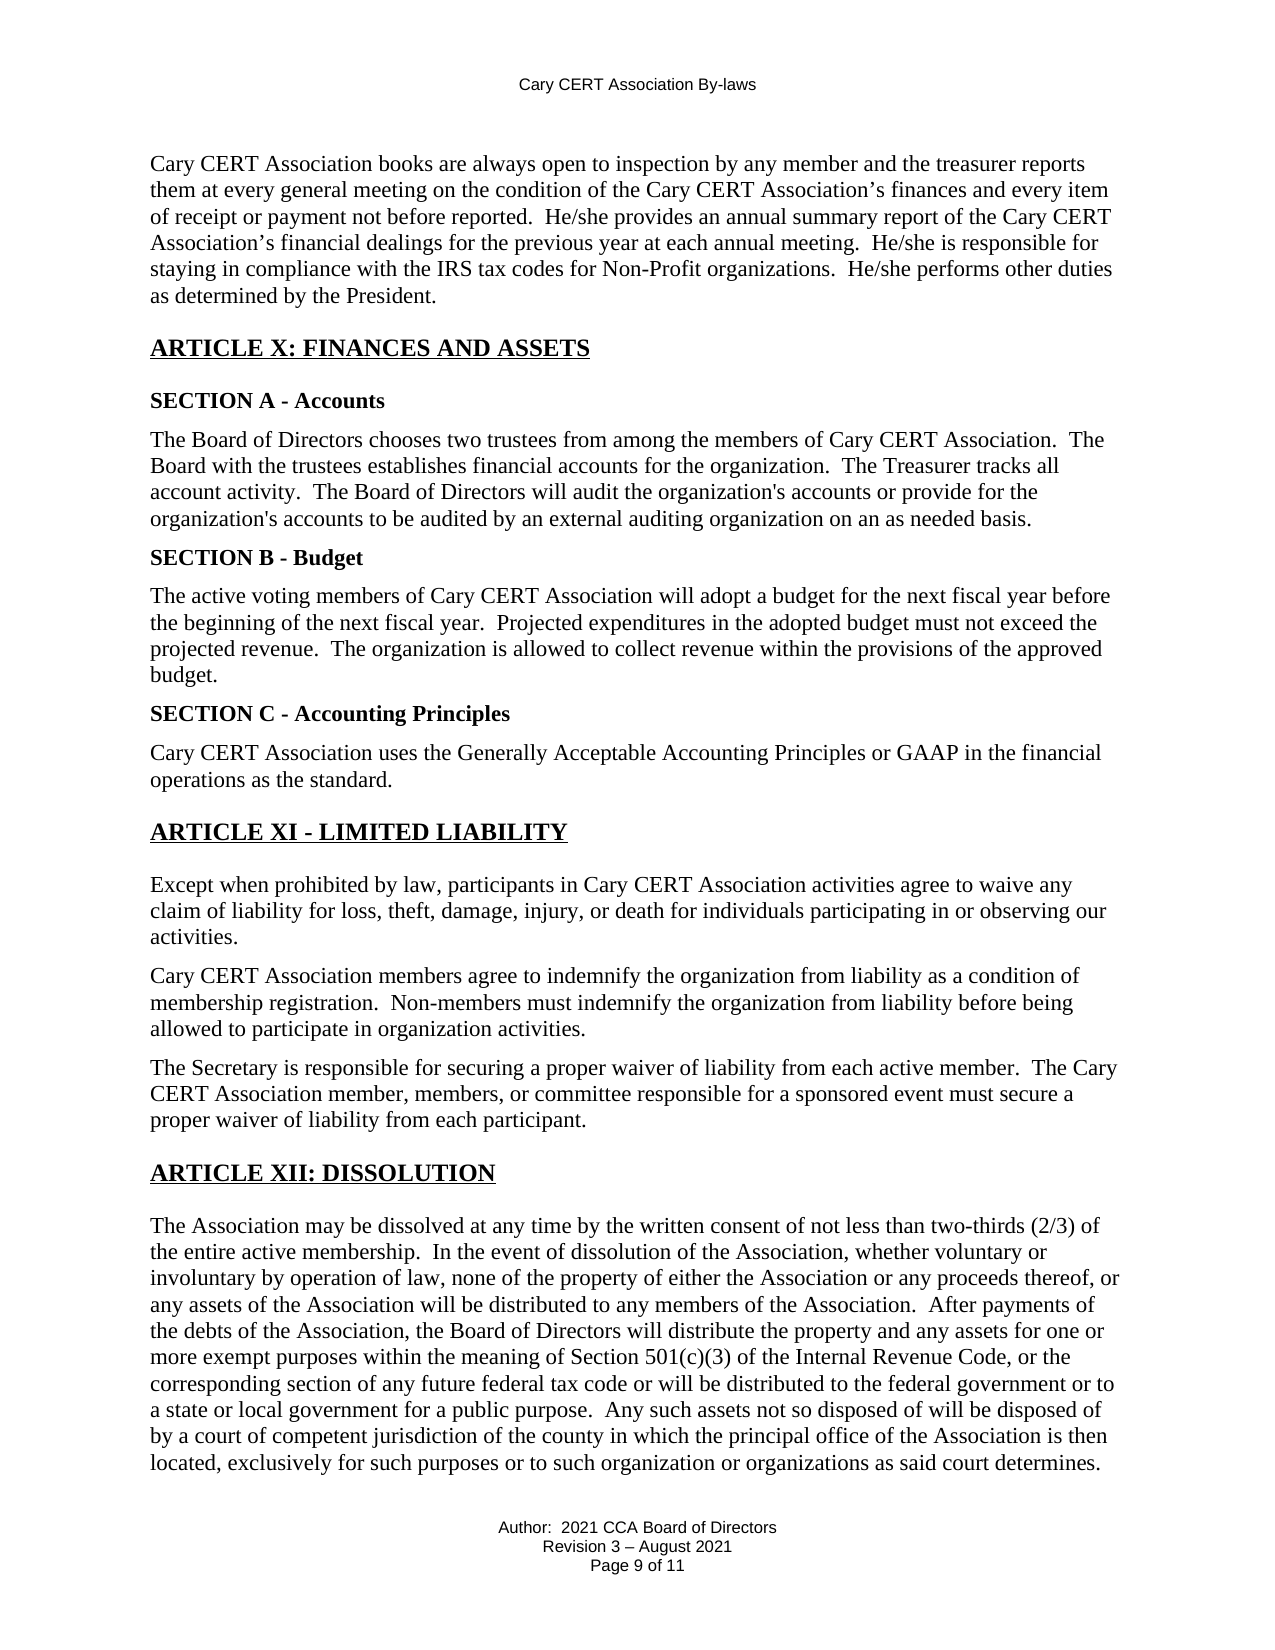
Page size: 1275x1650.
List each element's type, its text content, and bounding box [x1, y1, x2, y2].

text The Association may be dissolved at any time by the written consent of not less than two-thirds (2/3) of the entire active membership. In the event of dissolution of the Association, whether voluntary or involuntary by operation of law, none of the property of either the Association or any proceeds thereof, or any assets of the Association will be distributed to any members of the Association. After payments of the debts of the Association, the Board of Directors will distribute the property and any assets for one or more exempt purposes within the meaning of Section 501(c)(3) of the Internal Revenue Code, or the corresponding section of any future federal tax code or will be distributed to the federal government or to a state or local government for a public purpose. Any such assets not so disposed of will be disposed of by a court of competent jurisdiction of the county in which the principal office of the Association is then located, exclusively for such purposes or to such organization or organizations as said court determines. [150, 1212, 1125, 1475]
text Cary CERT Association uses the Generally Acceptable Accounting Principles or GAAP in the financial operations as the standard. [150, 739, 1125, 792]
subtitle ARTICLE XI - LIMITED LIABILITY [150, 817, 1125, 846]
text The active voting members of Cary CERT Association will adopt a budget for the next fiscal year before the beginning of the next fiscal year. Projected expenditures in the adopted budget must not exceed the projected revenue. The organization is allowed to collect revenue within the provisions of the approved budget. [150, 582, 1125, 688]
text CERT Association members agree to indemnify the organization from liability as a condition of membership registration. Non-members must indemnify the organization from liability before being allowed to participate in organization activities. [150, 962, 1125, 1041]
text Cary CERT Association books are always open to inspection by any member and the treasurer reports them at every general meeting on the condition of the Cary CERT Association’s finances and every item of receipt or payment not before reported. He/she provides an annual summary report of the Cary CERT Association’s financial dealings for the previous year at each annual meeting. He/she is responsible for staying in compliance with the IRS tax codes for Non-Profit organizations. He/she performs other duties as determined by the President. [150, 150, 1125, 308]
text SECTION C - Accounting Principles [150, 700, 1125, 727]
subtitle ARTICLE X: FINANCES AND ASSETS [150, 333, 1125, 362]
text Except when prohibited by law, participants in Cary CERT Association activities agree to waive any claim of liability for loss, theft, damage, injury, or death for individuals participating in or observing our activities. [150, 871, 1125, 950]
text SECTION A - Accounts [150, 387, 1125, 413]
text SECTION B - Budget [150, 544, 1125, 570]
text The Board of Directors chooses two trustees from among the members of Cary CERT Association. The Board with the trustees establishes financial accounts for the organization. The Treasurer tracks all account activity. The Board of Directors will audit the organization's accounts or provide for the organization's accounts to be audited by an external auditing organization on an as needed basis. [150, 426, 1125, 531]
text The Secretary is responsible for securing a proper waiver of liability from each active member. The Cary CERT Association member, members, or committee responsible for a sponsored event must secure a proper waiver of liability from each participant. [150, 1054, 1125, 1133]
subtitle ARTICLE XII: DISSOLUTION [150, 1158, 1125, 1187]
